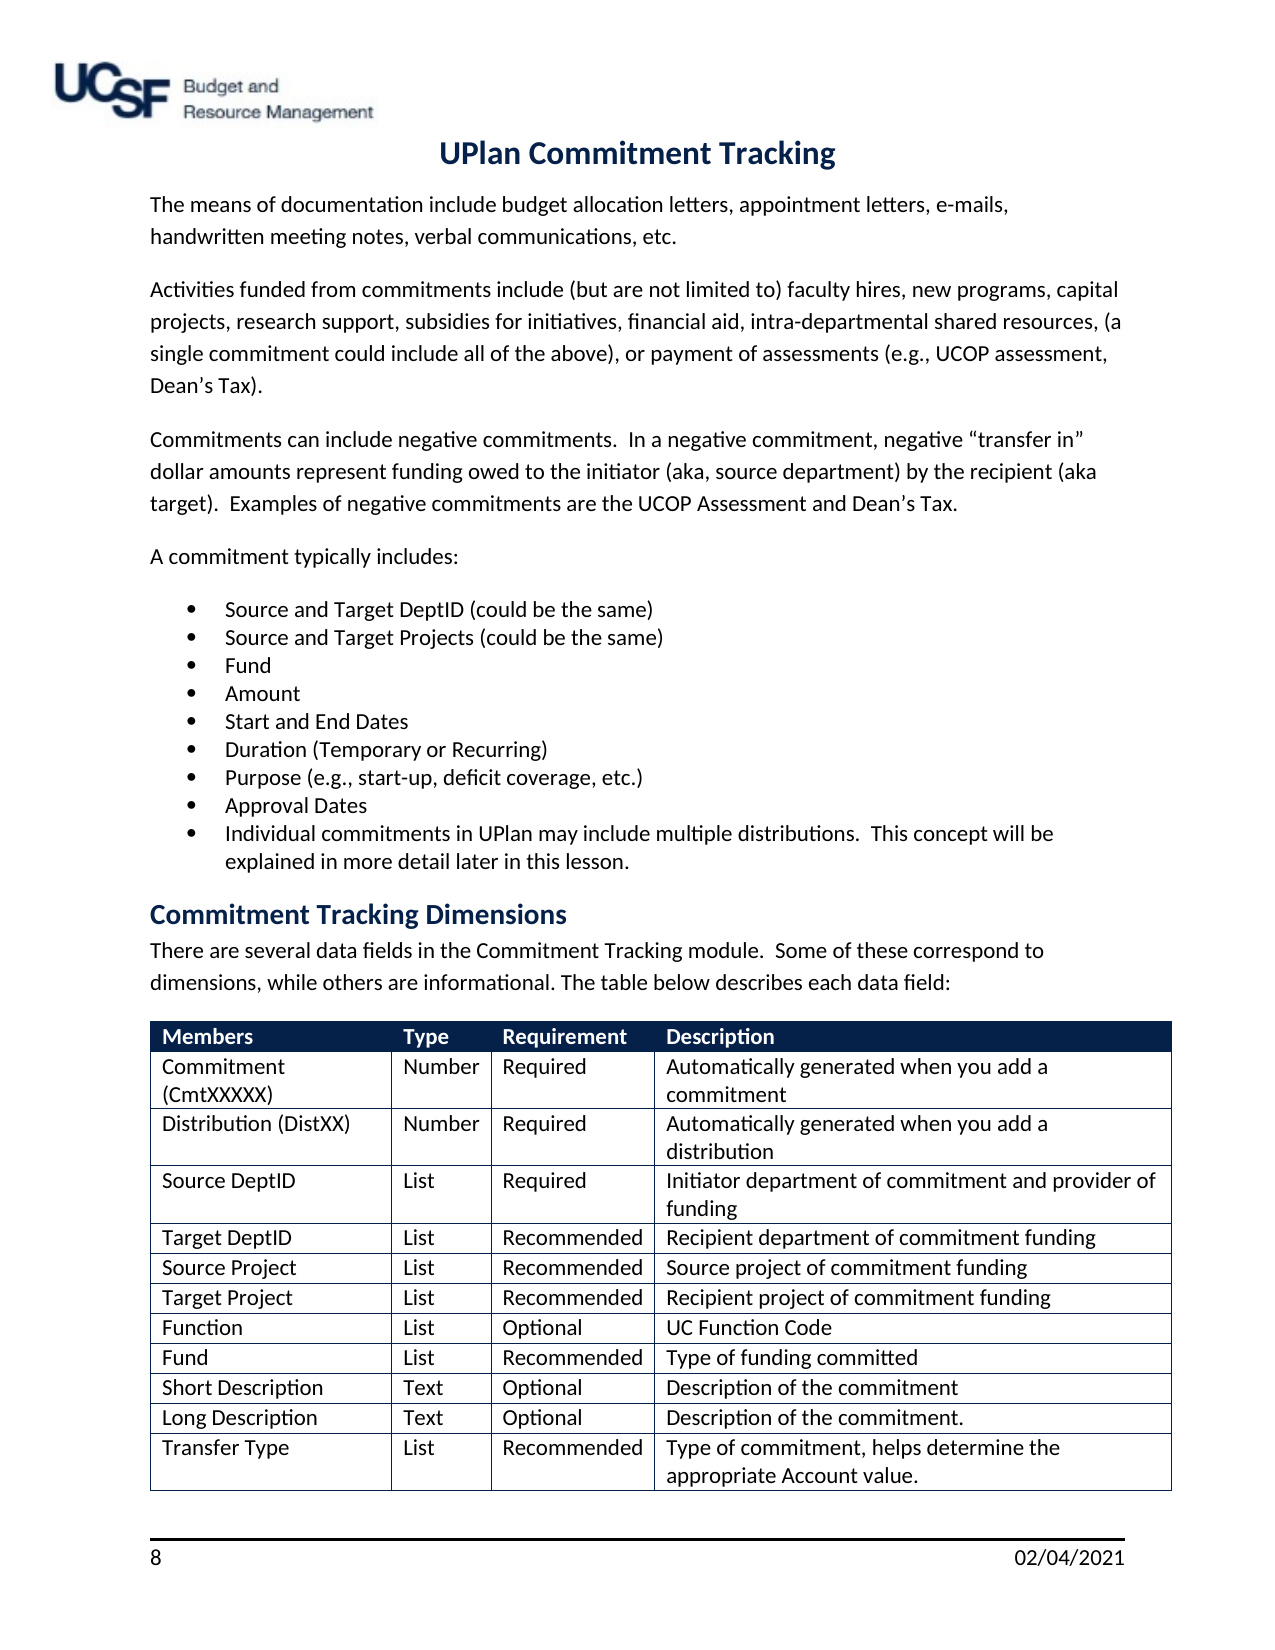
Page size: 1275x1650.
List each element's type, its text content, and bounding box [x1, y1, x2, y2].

table_cell UC Function Code [655, 1314, 1171, 1342]
table_cell Source Project [151, 1254, 391, 1282]
text Start and End Dates [187, 707, 1146, 735]
text Approval Dates [187, 791, 1146, 819]
table_cell Distribution (DistXX) [151, 1109, 391, 1165]
table_cell Recommended [492, 1434, 654, 1489]
text There are several data fields in the Commitment Tracking module. Some of these correspond to dimensions, while others are informational. The table below describes each data field: [150, 936, 1125, 996]
text Commitments can include negative commitments. In a negative commitment, negative “transfer in” dollar amounts represent funding owed to the initiator (aka, source department) by the recipient (aka target). Examples of negative commitments are the UCOP Assessment and Dean’s Tax. [150, 425, 1125, 517]
text Source and Target DeptID (could be the same) [187, 595, 1146, 623]
table_cell Automatically generated when you add a distribution [655, 1109, 1171, 1165]
table_header Requirement [492, 1022, 654, 1051]
table_cell List [392, 1434, 491, 1489]
text Fund [187, 651, 1146, 679]
text Amount [187, 679, 1146, 707]
table_cell Number [392, 1052, 491, 1108]
table_cell Recommended [492, 1224, 654, 1252]
text A commitment typically includes: [150, 542, 1125, 570]
table_cell Long Description [151, 1404, 391, 1432]
table_cell Text [392, 1404, 491, 1432]
picture [51, 60, 378, 128]
table_cell Commitment (CmtXXXXX) [151, 1052, 391, 1108]
table_cell Recommended [492, 1254, 654, 1282]
table_cell Initiator department of commitment and provider of funding [655, 1166, 1171, 1222]
text Purpose (e.g., start-up, deficit coverage, etc.) [187, 763, 1146, 791]
table_header Members [151, 1022, 391, 1051]
table_cell Required [492, 1109, 654, 1165]
table_cell Recommended [492, 1284, 654, 1312]
table_cell Source project of commitment funding [655, 1254, 1171, 1282]
table_cell Target DeptID [151, 1224, 391, 1252]
table_cell Function [151, 1314, 391, 1342]
table_header Description [655, 1022, 1171, 1051]
table_header Type [392, 1022, 491, 1051]
text The means of documentation include budget allocation letters, appointment letters, e-mails, handwritten meeting notes, verbal communications, etc. [150, 190, 1125, 250]
table_cell Target Project [151, 1284, 391, 1312]
table_cell List [392, 1344, 491, 1372]
text Individual commitments in UPlan may include multiple distributions. This concept will be explained in more detail later in this lesson. [187, 819, 1146, 875]
table_cell Automatically generated when you add a commitment [655, 1052, 1171, 1108]
table_cell List [392, 1314, 491, 1342]
table_cell Description of the commitment [655, 1374, 1171, 1402]
table_cell Short Description [151, 1374, 391, 1402]
table_cell Required [492, 1052, 654, 1108]
subtitle Commitment Tracking Dimensions [150, 896, 1125, 932]
text Duration (Temporary or Recurring) [187, 735, 1146, 763]
table_cell Recommended [492, 1344, 654, 1372]
table_cell Type of commitment, helps determine the appropriate Account value. [655, 1434, 1171, 1489]
table_cell Description of the commitment. [655, 1404, 1171, 1432]
table_cell List [392, 1284, 491, 1312]
table_cell Text [392, 1374, 491, 1402]
table_cell Optional [492, 1314, 654, 1342]
table_cell Number [392, 1109, 491, 1165]
text Activities funded from commitments include (but are not limited to) faculty hires, new programs, capital projects, research support, subsidies for initiatives, financial aid, intra-departmental shared resources, (a single commitment could include all of the above), or payment of assessments (e.g., UCOP assessment, Dean’s Tax). [150, 275, 1125, 400]
table_cell List [392, 1166, 491, 1222]
table_cell List [392, 1254, 491, 1282]
table_cell Fund [151, 1344, 391, 1372]
table_cell Optional [492, 1404, 654, 1432]
text Source and Target Projects (could be the same) [187, 623, 1146, 651]
table_cell Required [492, 1166, 654, 1222]
table_cell Recipient project of commitment funding [655, 1284, 1171, 1312]
table_cell Transfer Type [151, 1434, 391, 1489]
table_cell Source DeptID [151, 1166, 391, 1222]
table_cell Recipient department of commitment funding [655, 1224, 1171, 1252]
table_cell Optional [492, 1374, 654, 1402]
table_cell Type of funding committed [655, 1344, 1171, 1372]
table_cell List [392, 1224, 491, 1252]
